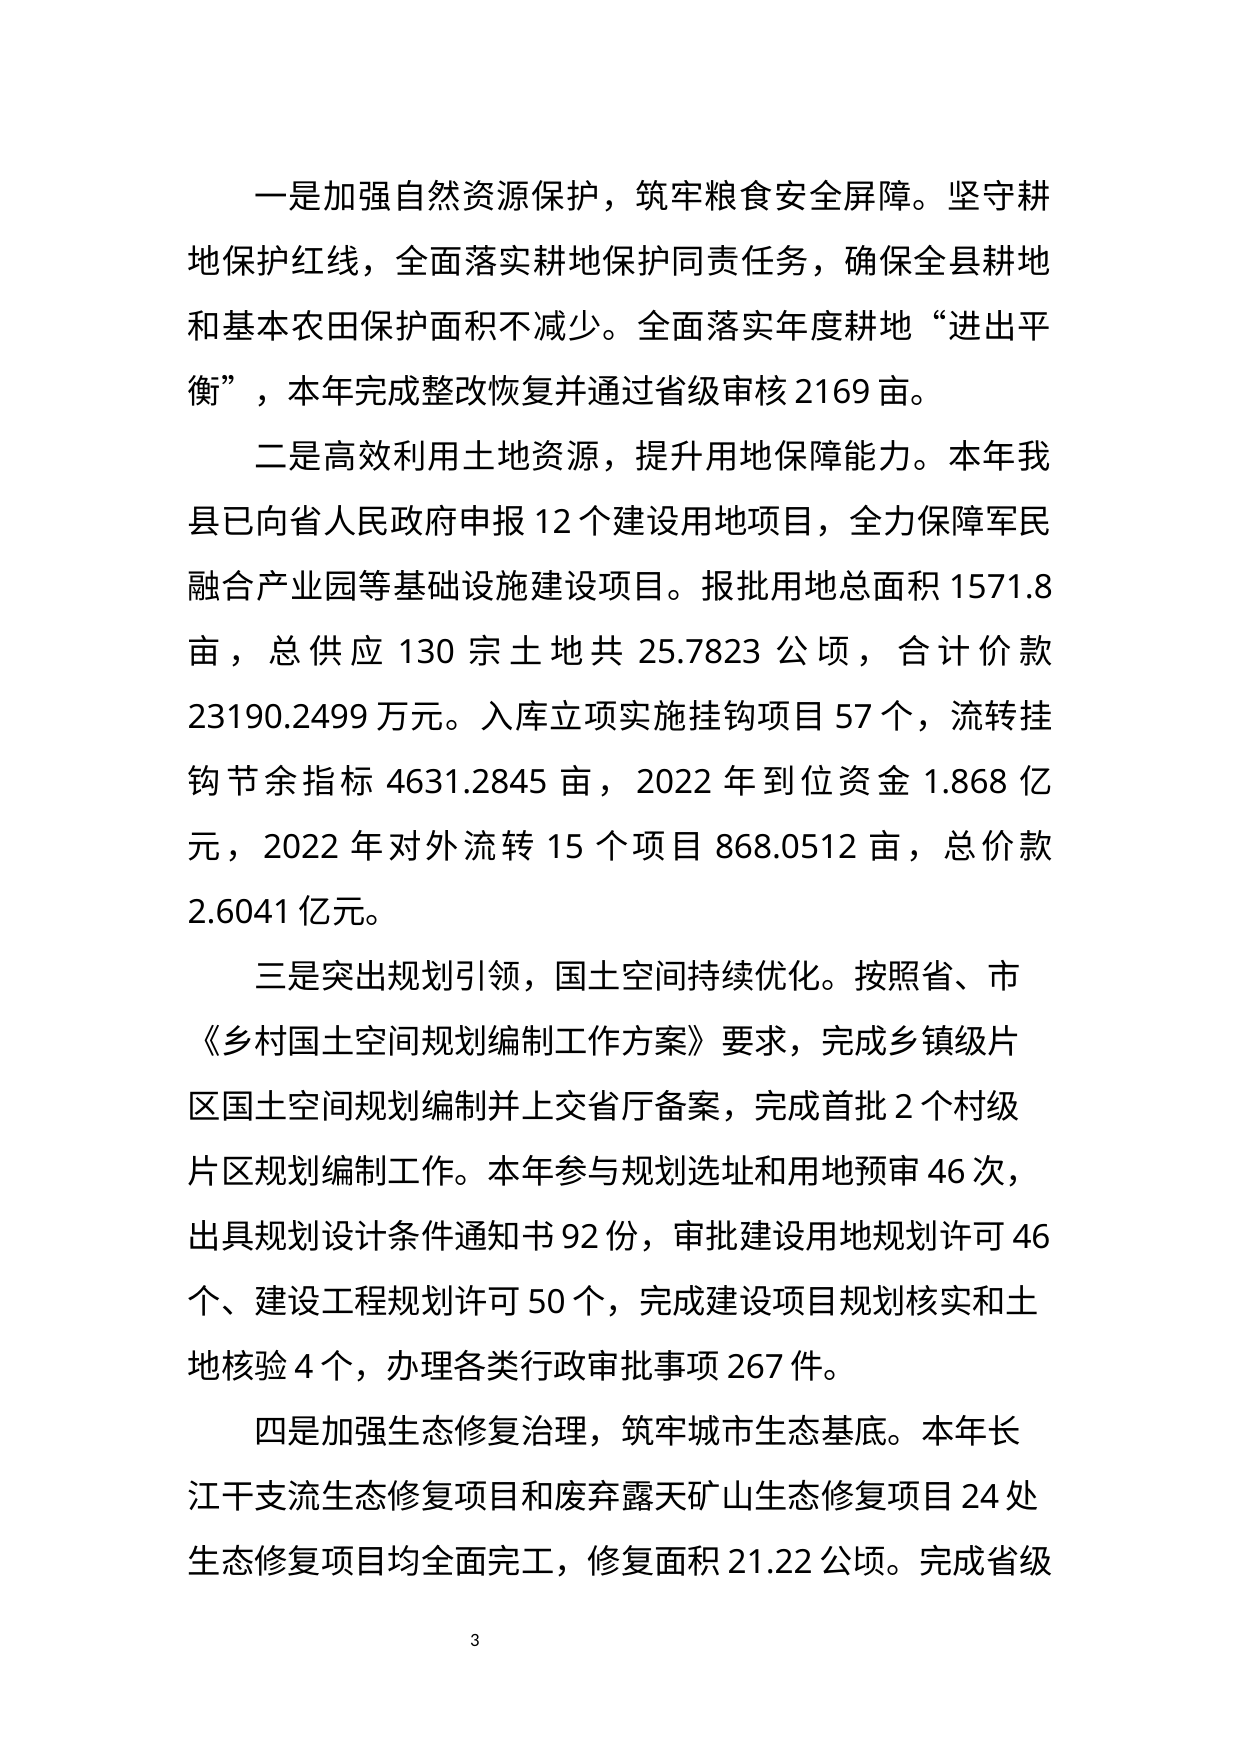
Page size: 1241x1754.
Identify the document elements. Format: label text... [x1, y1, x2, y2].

text 二是高效利用土地资源，提升用地保障能力。本年我县已向省人民政府申报12个建设用地项目，全力保障军民融合产业园等基础设施建设项目。报批用地总面积1571.8亩，总供应130宗土地共25.7823公顷，合计价款23190.2499万元。入库立项实施挂钩项目57个，流转挂钩节余指标4631.2845亩，2022年到位资金1.868亿元，2022年对外流转15个项目868.0512亩，总价款2.6041亿元。 [187, 422, 1053, 942]
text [187, 1397, 1053, 1592]
text 一是加强自然资源保护，筑牢粮食安全屏障。坚守耕地保护红线，全面落实耕地保护同责任务，确保全县耕地和基本农田保护面积不减少。全面落实年度耕地“进出平衡”，本年完成整改恢复并通过省级审核2169亩。 [187, 162, 1053, 422]
text 三是突出规划引领，国土空间持续优化。按照省、市《乡村国土空间规划编制工作方案》要求，完成乡镇级片区国土空间规划编制并上交省厅备案，完成首批2个村级片区规划编制工作。本年参与规划选址和用地预审46次，出具规划设计条件通知书92份，审批建设用地规划许可46个、建设工程规划许可50个，完成建设项目规划核实和土地核验4个，办理各类行政审批事项267件。 [187, 942, 1053, 1397]
